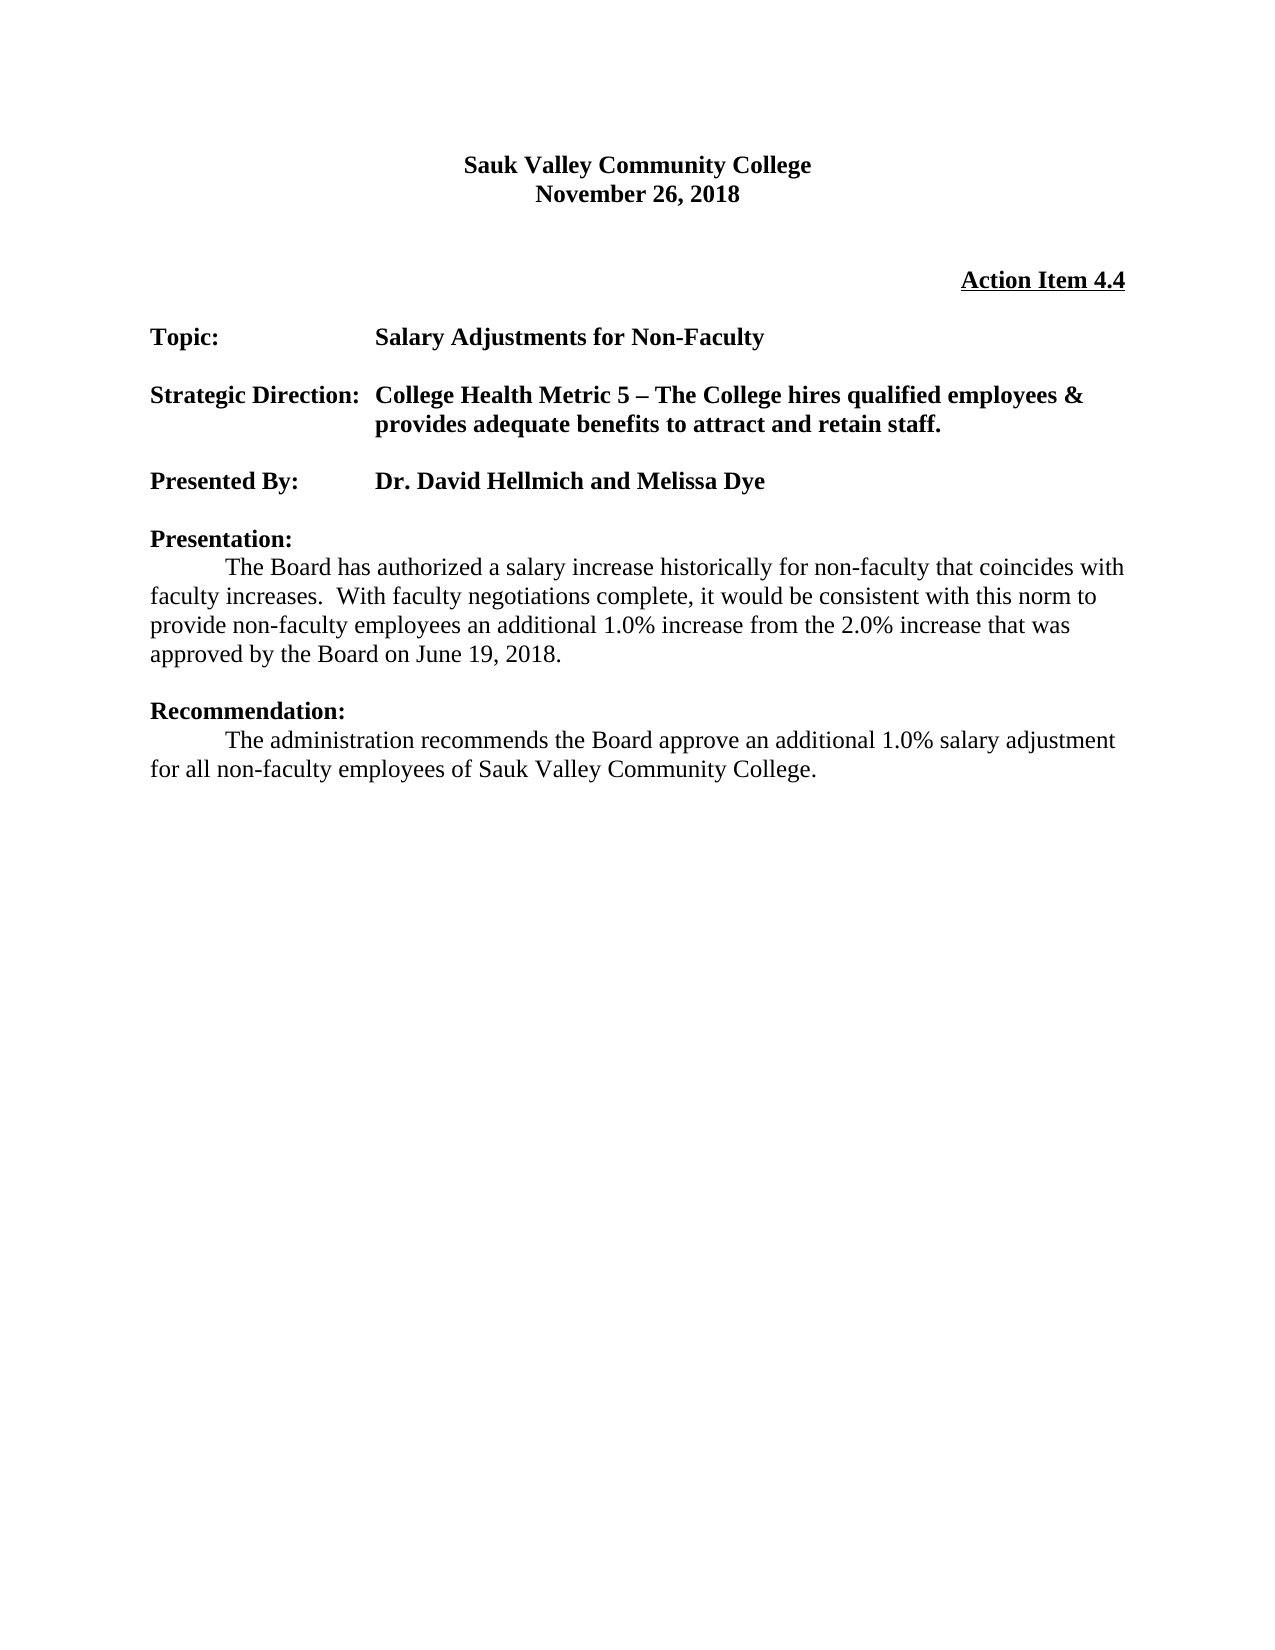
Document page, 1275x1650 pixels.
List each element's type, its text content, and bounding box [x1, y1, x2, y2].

text Sauk Valley Community College [150, 150, 1125, 179]
text Presentation: [150, 524, 1125, 552]
text Presented By: Dr. David Hellmich and Melissa Dye [150, 466, 1125, 495]
text Action Item 4.4 [150, 265, 1125, 294]
text Topic: Salary Adjustments for Non-Faculty [150, 322, 1125, 351]
text Recommendation: [150, 696, 1125, 725]
text The Board has authorized a salary increase historically for non-faculty that coincides with faculty increases. With faculty negotiations complete, it would be consistent with this norm to provide non-faculty employees an additional 1.0% increase from the 2.0% increase that was approved by the Board on June 19, 2018. [150, 552, 1125, 667]
text November 26, 2018 [150, 179, 1125, 207]
text The administration recommends the Board approve an additional 1.0% salary adjustment for all non-faculty employees of Sauk Valley Community College. [150, 725, 1125, 782]
text Strategic Direction: College Health Metric 5 – The College hires qualified employees & provides adequate benefits to attract and retain staff. [150, 380, 1125, 437]
